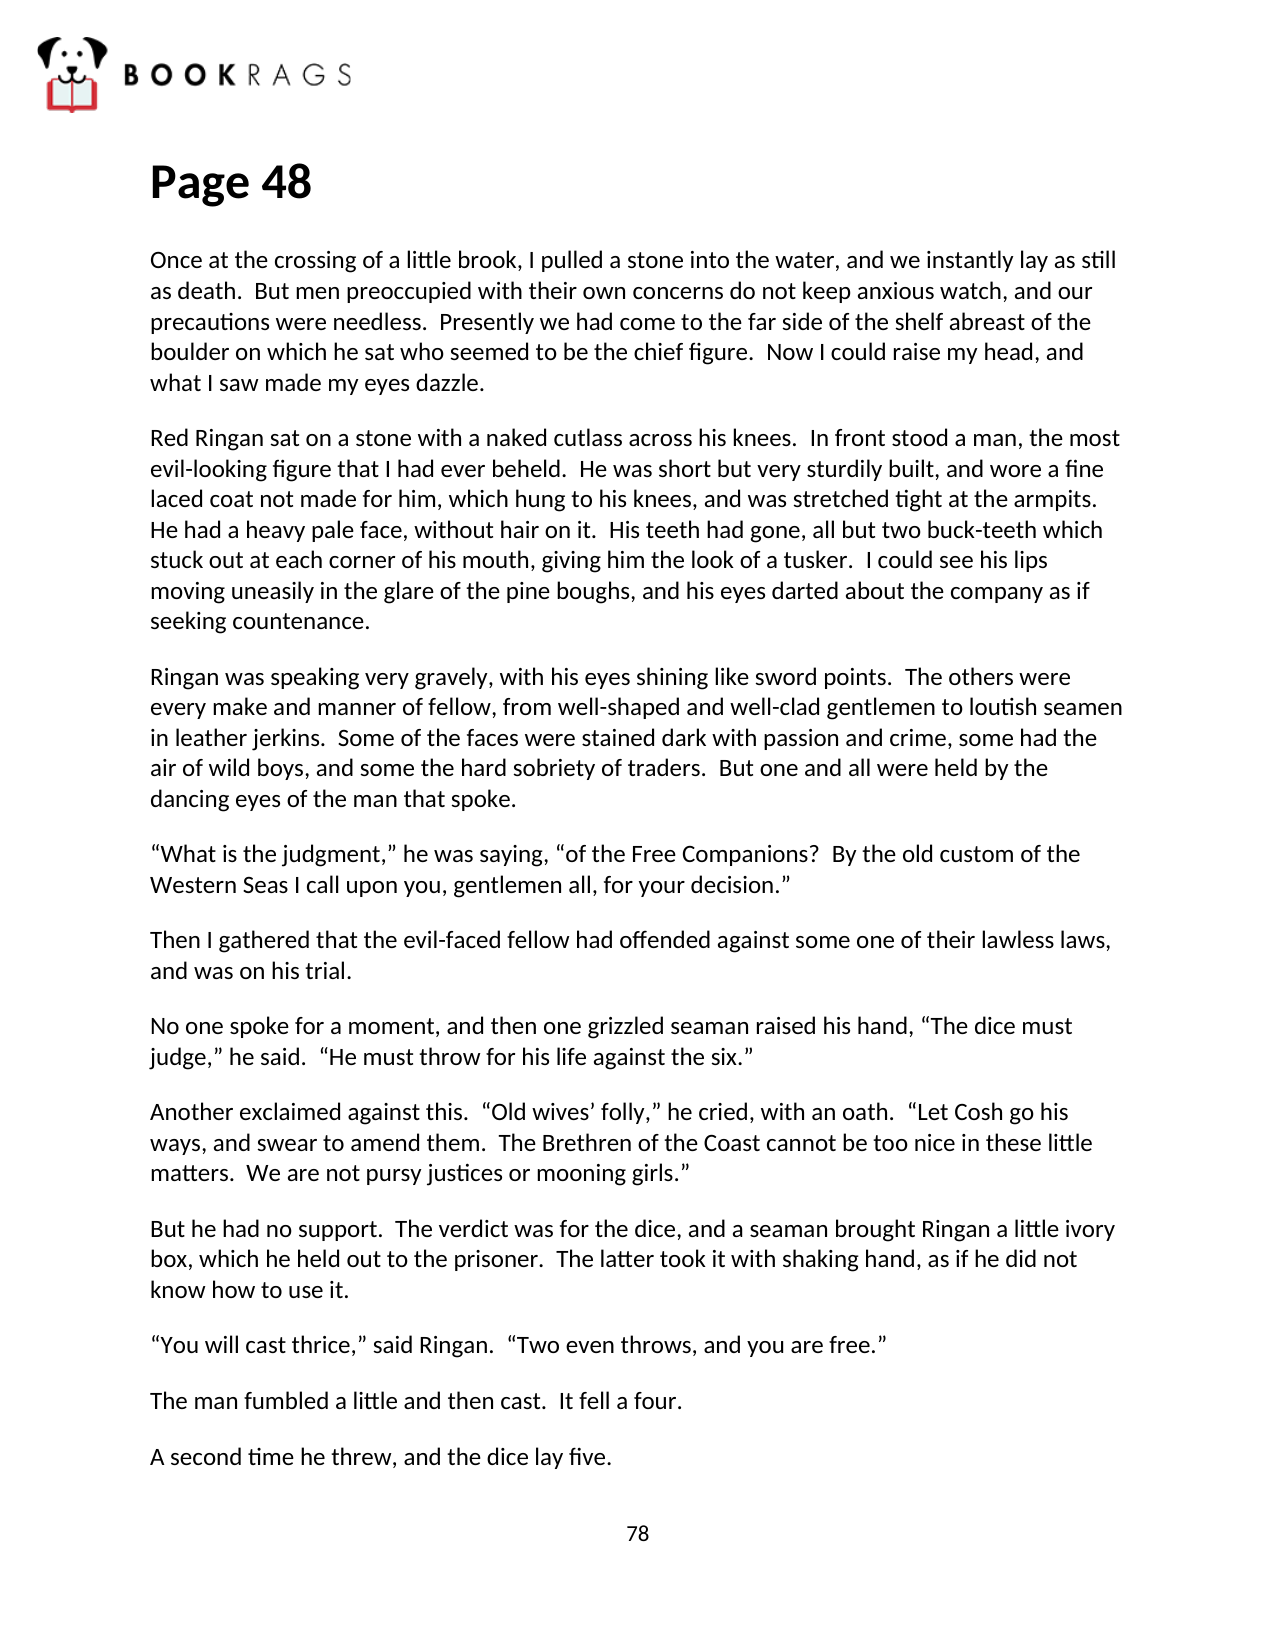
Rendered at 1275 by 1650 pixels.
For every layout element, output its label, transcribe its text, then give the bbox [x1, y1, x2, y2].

text Page 48 [150, 150, 1125, 211]
text The man fumbled a little and then cast. It fell a four. [150, 1385, 1125, 1416]
text But he had no support. The verdict was for the dice, and a seaman brought Ringan a little ivory box, which he held out to the prisoner. The latter took it with shaking hand, as if he did not know how to use it. [150, 1213, 1125, 1305]
text Another exclaimed against this. “Old wives’ folly,” he cried, with an oath. “Let Cosh go his ways, and swear to amend them. The Brethren of the Coast cannot be too nice in these little matters. We are not pursy justices or mooning girls.” [150, 1097, 1125, 1188]
picture [37, 37, 351, 113]
text Once at the crossing of a little brook, I pulled a stone into the water, and we instantly lay as still as death. But men preoccupied with their own concerns do not keep anxious watch, and our precautions were needless. Presently we had come to the far side of the shelf abreast of the boulder on which he sat who seemed to be the chief figure. Now I could raise my head, and what I saw made my eyes dazzle. [150, 244, 1125, 397]
text Ringan was speaking very gravely, with his eyes shining like sword points. The others were every make and manner of fellow, from well-shaped and well-clad gentlemen to loutish seamen in leather jerkins. Some of the faces were stained dark with passion and crime, some had the air of wild boys, and some the hard sobriety of traders. But one and all were held by the dancing eyes of the man that spoke. [150, 661, 1125, 813]
text Red Ringan sat on a stone with a naked cutlass across his knees. In front stood a man, the most evil-looking figure that I had ever beheld. He was short but very sturdily built, and wore a fine laced coat not made for him, which hung to his knees, and was stretched tight at the armpits. He had a heavy pale face, without hair on it. His teeth had gone, all but two buck-teeth which stuck out at each corner of his mouth, giving him the look of a tusker. I could see his lips moving uneasily in the glare of the pine boughs, and his eyes darted about the company as if seeking countenance. [150, 422, 1125, 636]
text “What is the judgment,” he was saying, “of the Free Companions? By the old custom of the Western Seas I call upon you, gentlemen all, for your decision.” [150, 838, 1125, 899]
text No one spoke for a moment, and then one grizzled seaman raised his hand, “The dice must judge,” he said. “He must throw for his life against the six.” [150, 1011, 1125, 1072]
text Then I gathered that the evil-faced fellow had offended against some one of their lawless laws, and was on his trial. [150, 924, 1125, 986]
text “You will cast thrice,” said Ringan. “Two even throws, and you are free.” [150, 1330, 1125, 1360]
text A second time he threw, and the dice lay five. [150, 1441, 1125, 1471]
